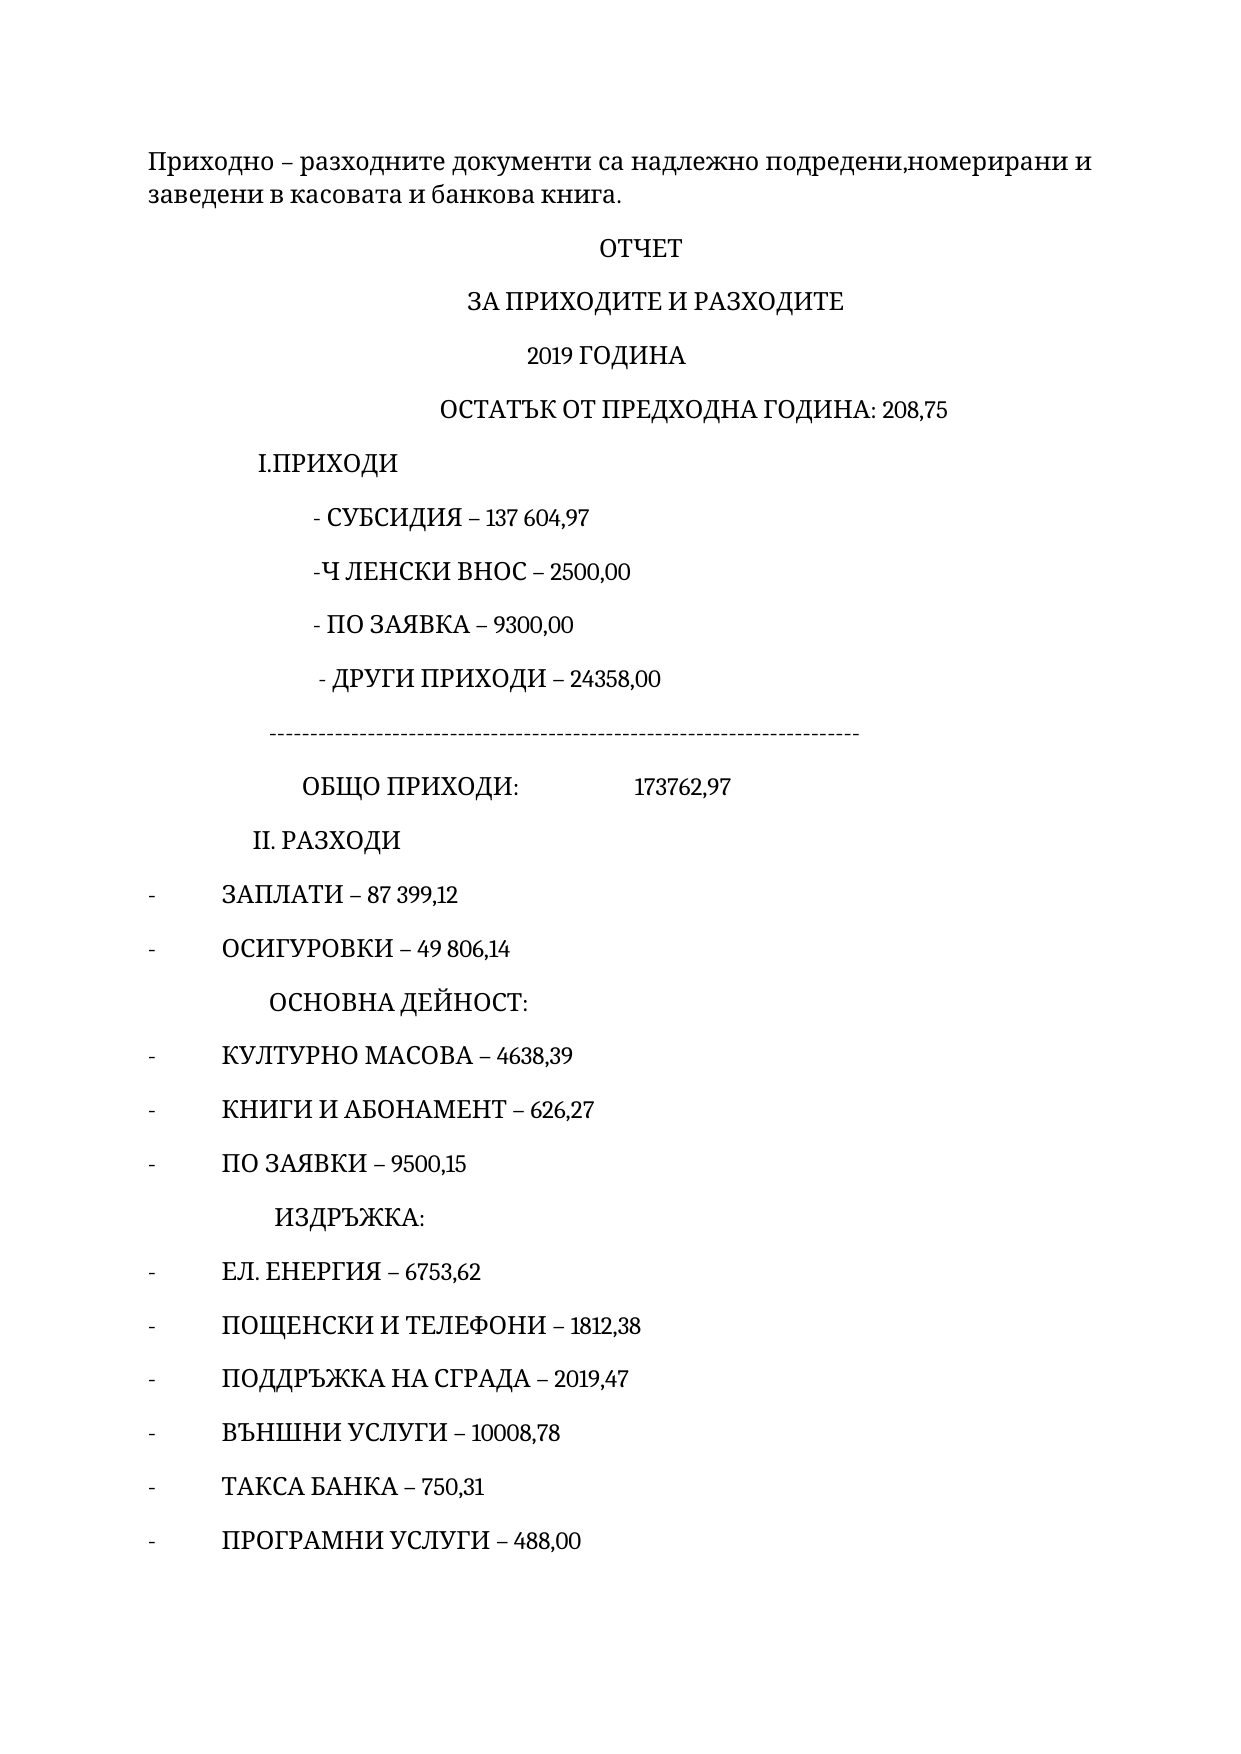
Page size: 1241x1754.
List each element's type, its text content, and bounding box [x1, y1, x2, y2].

text - ПО ЗАЯВКА – 9300,00 [148, 611, 1093, 640]
text ОБЩО ПРИХОДИ: 173762,97 [148, 773, 1093, 802]
text ------------------------------------------------------------------------ [148, 719, 1093, 748]
text ЗА ПРИХОДИТЕ И РАЗХОДИТЕ [148, 288, 1093, 317]
text - КУЛТУРНО МАСОВА – 4638,39 [148, 1042, 1093, 1071]
text - ЕЛ. ЕНЕРГИЯ – 6753,62 [148, 1258, 1093, 1286]
text - КНИГИ И АБОНАМЕНТ – 626,27 [148, 1096, 1093, 1125]
text -Ч ЛЕНСКИ ВНОС – 2500,00 [148, 558, 1093, 586]
text - ПРОГРАМНИ УСЛУГИ – 488,00 [148, 1527, 1093, 1556]
text ОТЧЕТ [148, 234, 1093, 263]
text - ПОЩЕНСКИ И ТЕЛЕФОНИ – 1812,38 [148, 1312, 1093, 1340]
text 2019 ГОДИНА [148, 342, 1093, 371]
text - ТАКСА БАНКА – 750,31 [148, 1473, 1093, 1502]
text ІІ. РАЗХОДИ [148, 827, 1093, 856]
text - ЗАПЛАТИ – 87 399,12 [148, 881, 1093, 909]
text ОСНОВНА ДЕЙНОСТ: [148, 988, 1093, 1017]
text - ОСИГУРОВКИ – 49 806,14 [148, 934, 1093, 963]
text ИЗДРЪЖКА: [148, 1204, 1093, 1233]
text І.ПРИХОДИ [148, 450, 1093, 479]
text - ПОДДРЪЖКА НА СГРАДА – 2019,47 [148, 1365, 1093, 1394]
text - ВЪНШНИ УСЛУГИ – 10008,78 [148, 1419, 1093, 1448]
text ОСТАТЪК ОТ ПРЕДХОДНА ГОДИНА: 208,75 [148, 396, 1093, 425]
text - ПО ЗАЯВКИ – 9500,15 [148, 1150, 1093, 1179]
text Приходно – разходните документи са надлежно подредени,номерирани и заведени в касовата и банкова книга. [148, 148, 1093, 209]
text - СУБСИДИЯ – 137 604,97 [148, 504, 1093, 532]
text - ДРУГИ ПРИХОДИ – 24358,00 [148, 665, 1093, 694]
